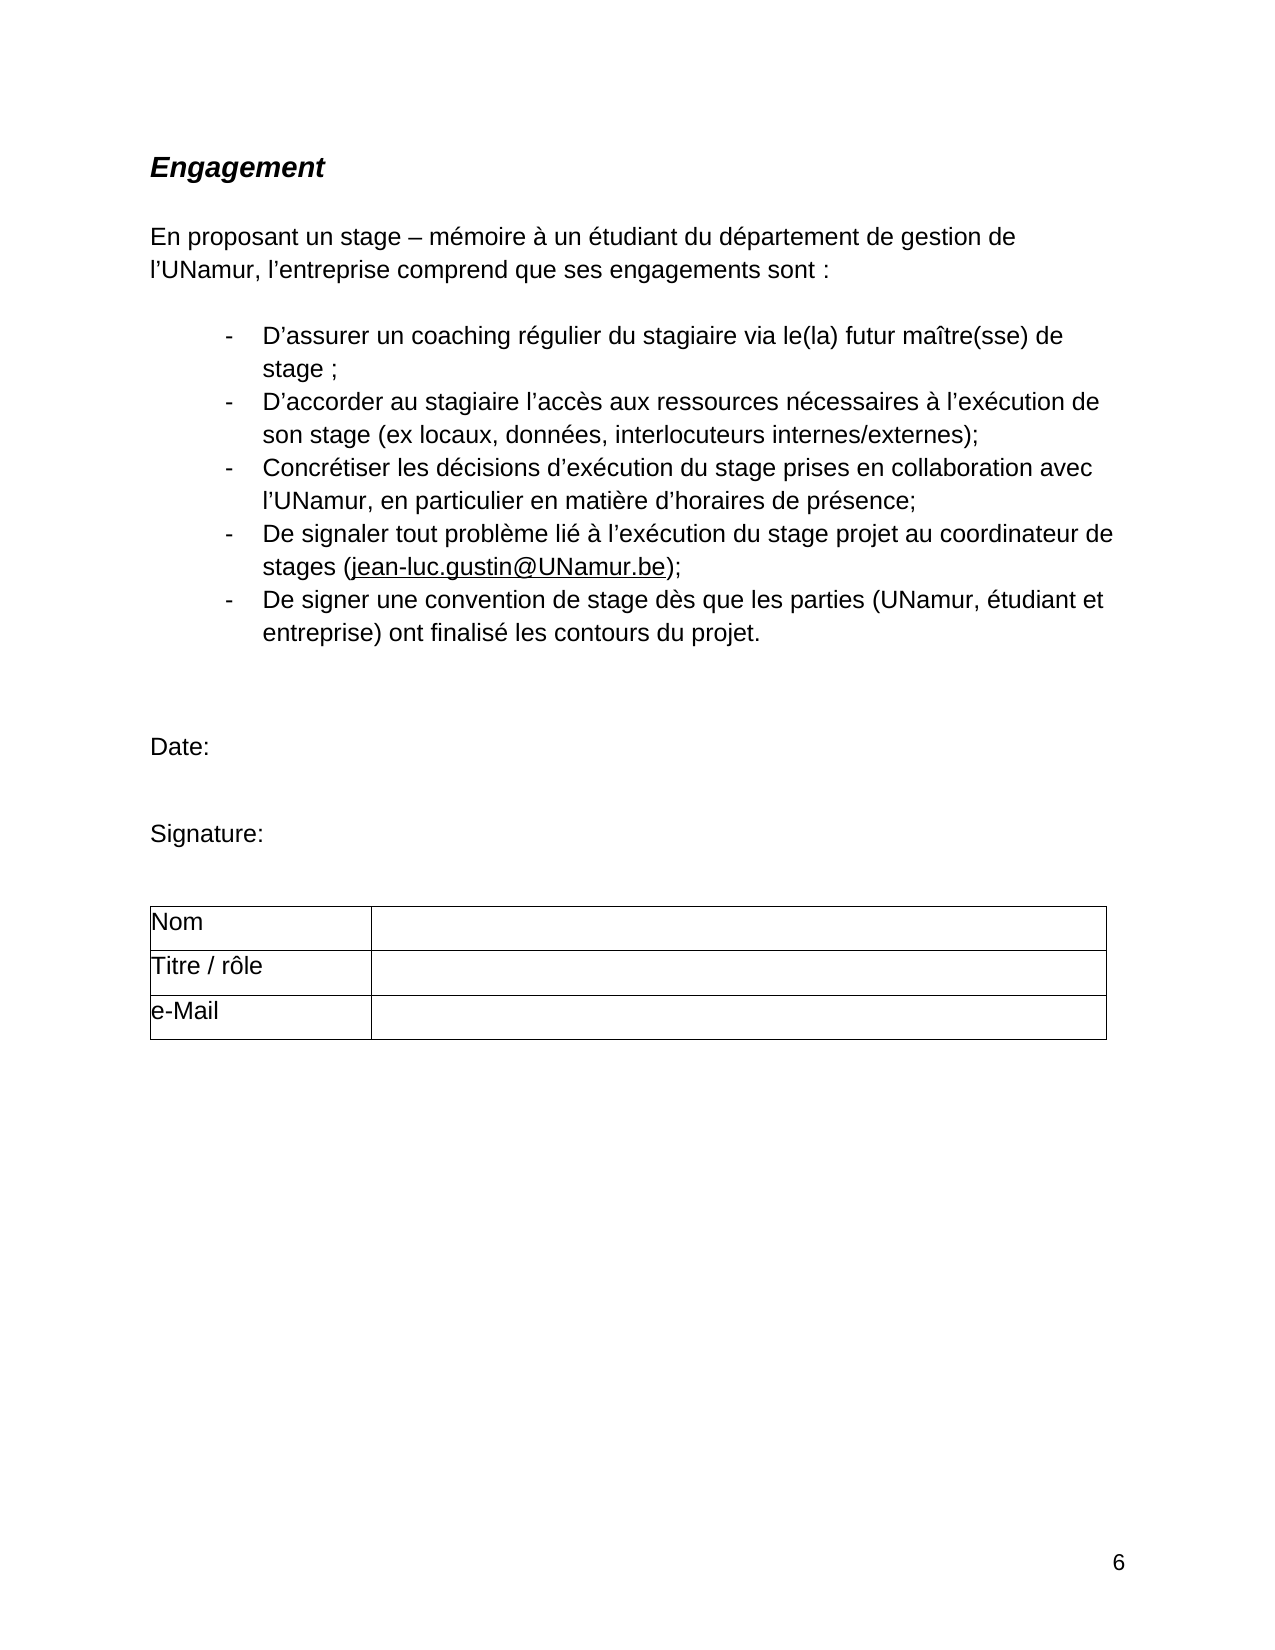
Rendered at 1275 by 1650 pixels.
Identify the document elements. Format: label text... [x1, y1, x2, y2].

list D’accorder au stagiaire l’accès aux ressources nécessaires à l’exécution de son stage (ex locaux, données, interlocuteurs internes/externes); [225, 387, 1125, 448]
table_cell [372, 996, 1106, 1039]
list De signaler tout problème lié à l’exécution du stage projet au coordinateur de stages (jean-luc.gustin@UNamur.be); [225, 519, 1125, 581]
list Concrétiser les décisions d’exécution du stage prises en collaboration avec l’UNamur, en particulier en matière d’horaires de présence; [225, 453, 1125, 514]
table_header [372, 907, 1106, 950]
table_cell e-Mail [151, 996, 371, 1039]
table_cell [372, 951, 1106, 995]
list De signer une convention de stage dès que les parties (UNamur, étudiant et entreprise) ont finalisé les contours du projet. [225, 585, 1125, 647]
table_cell Titre / rôle [151, 951, 371, 995]
table_header Nom [151, 907, 371, 950]
list D’assurer un coaching régulier du stagiaire via le(la) futur maître(sse) de stage ; [225, 321, 1125, 382]
text Signature: [150, 819, 1125, 848]
text Date: [150, 732, 1125, 761]
text Engagement [150, 150, 1125, 183]
text En proposant un stage – mémoire à un étudiant du département de gestion de l’UNamur, l’entreprise comprend que ses engagements sont : [150, 222, 1125, 283]
